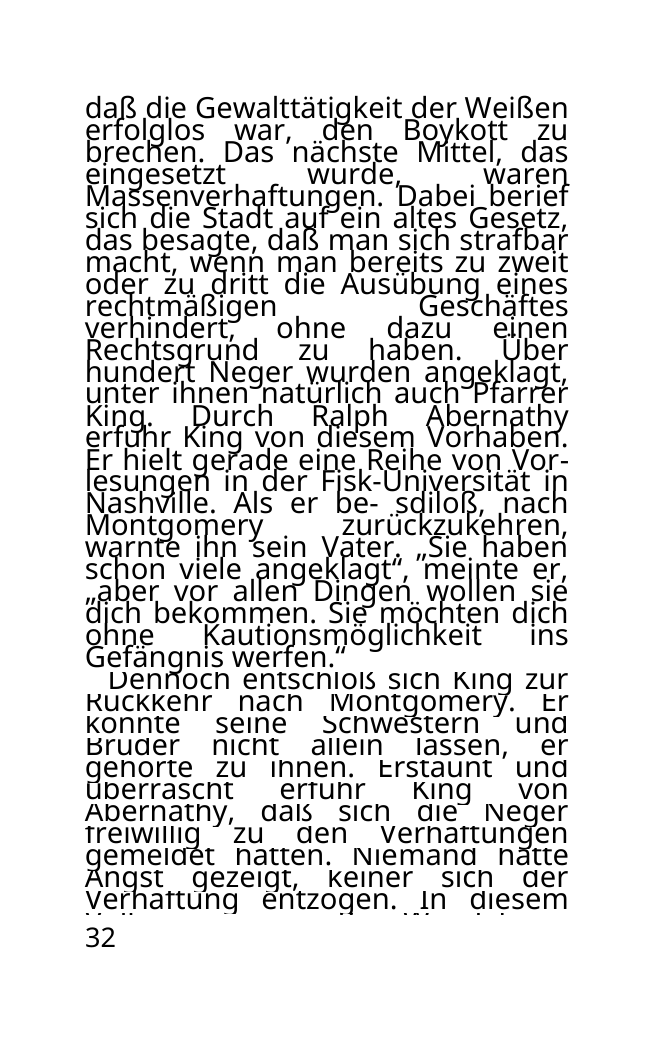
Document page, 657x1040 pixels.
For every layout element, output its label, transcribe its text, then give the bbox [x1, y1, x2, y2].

text 32 [85, 926, 116, 953]
text daß die Gewalttätigkeit der Weißen erfolglos war, den Boykott zu brechen. Das nächste Mittel, das eingesetzt wurde, waren Massenverhaftungen. Dabei berief sich die Stadt auf ein altes Gesetz, das besagte, daß man sich strafbar macht, wenn man bereits zu zweit oder zu dritt die Ausübung eines rechtmäßigen Geschäftes verhindert, ohne dazu einen Rechtsgrund zu haben. Über hundert Neger wurden angeklagt, unter ihnen natürlich auch Pfarrer King. Durch Ralph Abernathy erfuhr King von diesem Vorhaben. Er hielt gerade eine Reihe von Vorlesungen in der Fisk-Universität in Nashville. Als er be- sdiloß, nach Montgomery zurückzukehren, warnte ihn sein Vater. „Sie haben schon viele angeklagt“, meinte er, „aber vor allen Dingen wollen sie dich bekommen. Sie möchten dich ohne Kautionsmöglichkeit ins Gefängnis werfen.“ [84, 101, 569, 672]
text Dennoch entschloß sich King zur Rückkehr nach Montgomery. Er konnte seine Schwestern und Brüder nicht allein lassen, er gehörte zu ihnen. Erstaunt und überrascht erfuhr King von Abernathy, daß sich die Neger freiwillig zu den Verhaftungen gemeldet hatten. Niemand hatte Angst gezeigt, keiner sich der Verhaftung entzogen. In diesem Volk war ein großer Wandel vor sich gegangen. Es zeigte keine Furcht mehr, sondern war stolz, für die Freiheit Opfer zu bringen. Auch King meldete sich im Gefängnis. Er bekam eine Nummer, wurde fotografiert, und erneut wurden Fingerabdrücke gemacht. Als eines seiner Gemeindeglieder die Kautionssumme hinterlegt hatte, konnte er wieder nach Hause fahren. Am 19. März 1956 begann die Verhandlung, die vier Tage dauern sollte. In den USA erregte dieser Prozeß großes Aufsehen. Richter Carter verurteilte King mit der Begründung, daß er das Antiboykottgesetz des Staates Alabama übertreten habe, zu einer Strafe von 500 Dollar zuzüglich der Gerichtskosten bzw. 386 Tagen schwerer Arbeit. Das Verfahren gegen die übrigen Angeklagten [84, 672, 569, 914]
